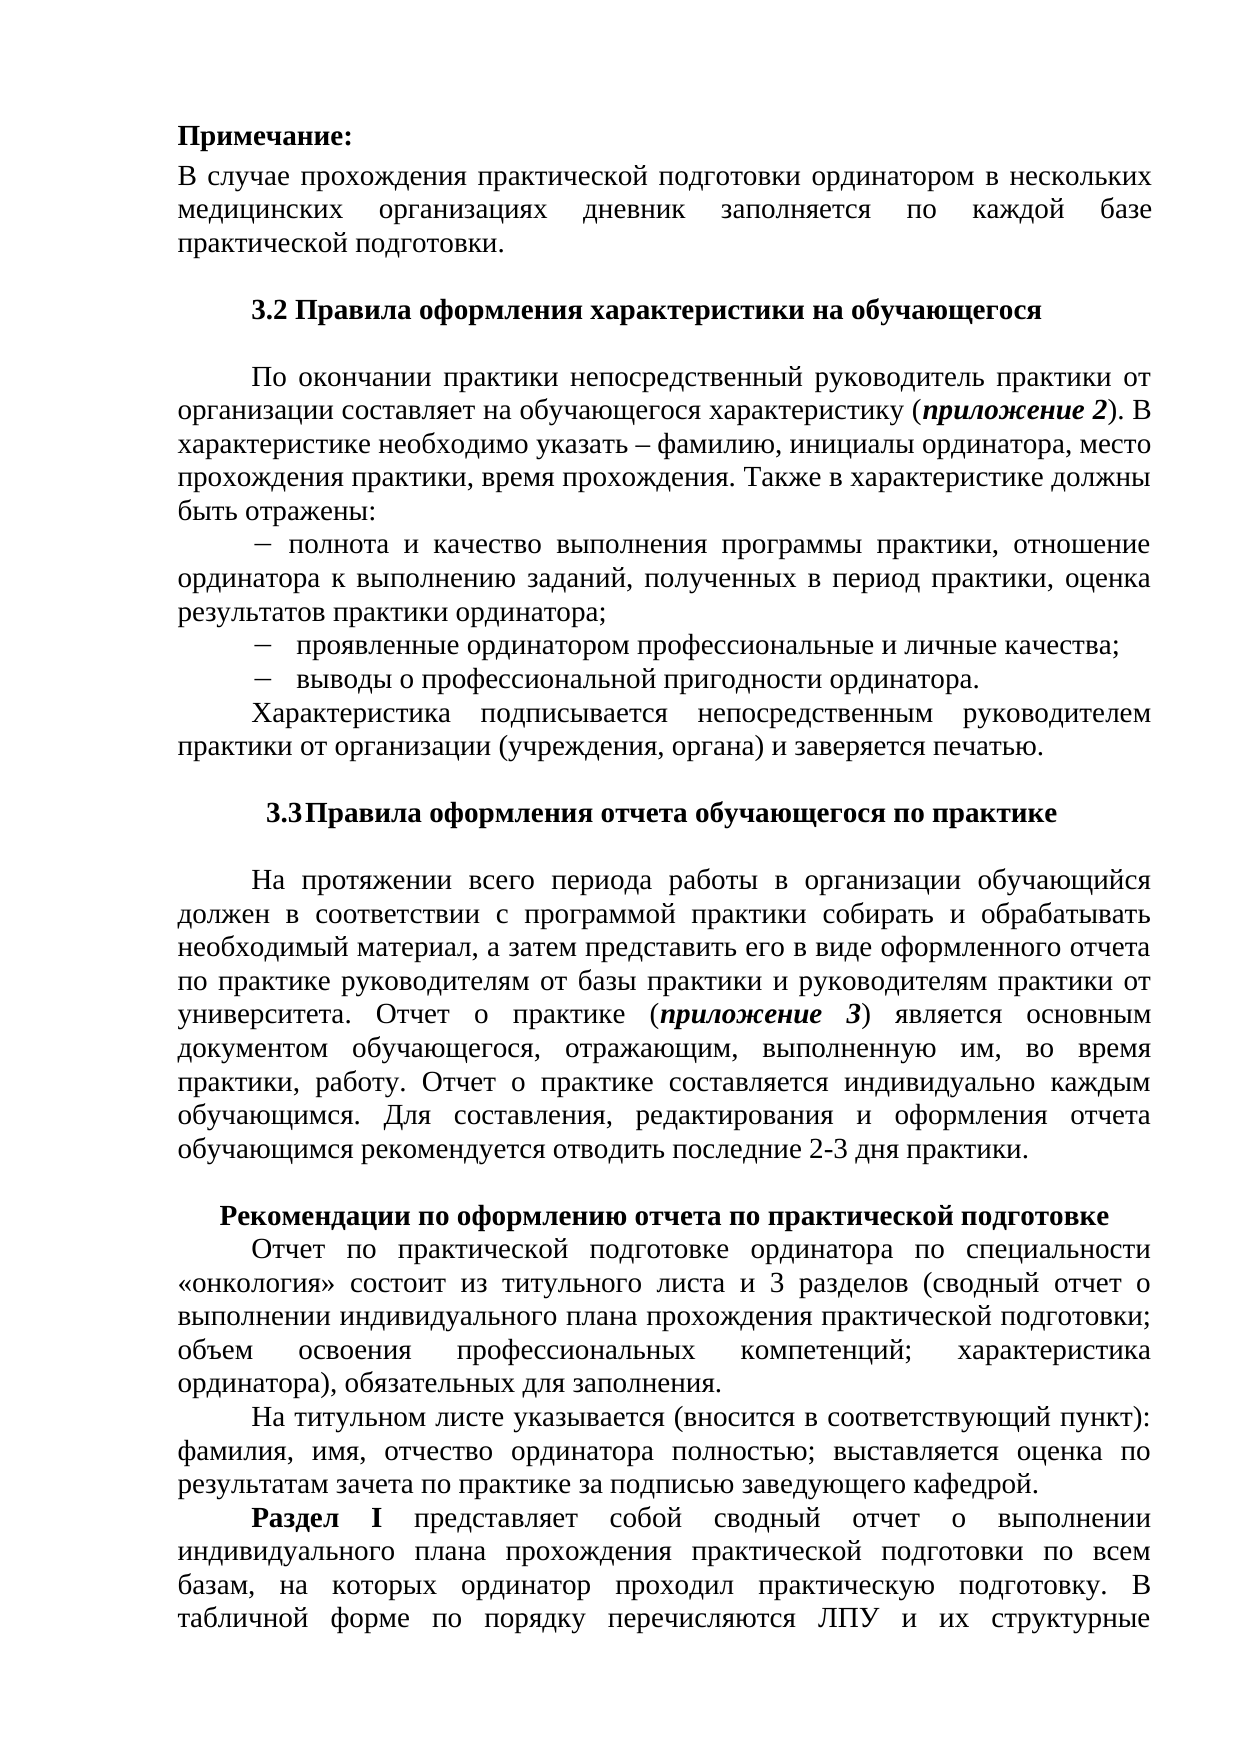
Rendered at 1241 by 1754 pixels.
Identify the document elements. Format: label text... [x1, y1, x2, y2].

text Отчет по практической подготовке ординатора по специальности «онкология» состоит из титульного листа и 3 разделов (сводный отчет о выполнении индивидуального плана прохождения практической подготовки; объем освоения профессиональных компетенций; характеристика ординатора), обязательных для заполнения. [177, 1231, 1152, 1399]
text Рекомендации по оформлению отчета по практической подготовке [177, 1198, 1152, 1231]
text В случае прохождения практической подготовки ординатором в нескольких медицинских организациях дневник заполняется по каждой базе практической подготовки. [177, 158, 1153, 258]
text Характеристика подписывается непосредственным руководителем практики от организации (учреждения, органа) и заверяется печатью. [177, 695, 1152, 762]
text проявленные ординатором профессиональные и личные качества; [177, 627, 1152, 661]
text На титульном листе указывается (вносится в соответствующий пункт): фамилия, имя, отчество ординатора полностью; выставляется оценка по результатам зачета по практике за подписью заведующего кафедрой. [177, 1399, 1152, 1500]
list Правила оформления отчета обучающегося по практике [266, 795, 1152, 829]
text По окончании практики непосредственный руководитель практики от организации составляет на обучающегося характеристику (приложение 2). В характеристике необходимо указать – фамилию, инициалы ординатора, место прохождения практики, время прохождения. Также в характеристике должны быть отражены: [177, 359, 1152, 527]
text На протяжении всего периода работы в организации обучающийся должен в соответствии с программой практики собирать и обрабатывать необходимый материал, а затем представить его в виде оформленного отчета по практике руководителям от базы практики и руководителям практики от университета. Отчет о практике (приложение 3) является основным документом обучающегося, отражающим, выполненную им, во время практики, работу. Отчет о практике составляется индивидуально каждым обучающимся. Для составления, редактирования и оформления отчета обучающимся рекомендуется отводить последние 2-3 дня практики. [177, 862, 1152, 1164]
text полнота и качество выполнения программы практики, отношение ординатора к выполнению заданий, полученных в период практики, оценка результатов практики ординатора; [177, 527, 1152, 627]
text 3.2 Правила оформления характеристики на обучающегося [177, 292, 1152, 325]
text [177, 1500, 1152, 1634]
text выводы о профессиональной пригодности ординатора. [177, 661, 1152, 695]
text Примечание: [177, 118, 1153, 152]
